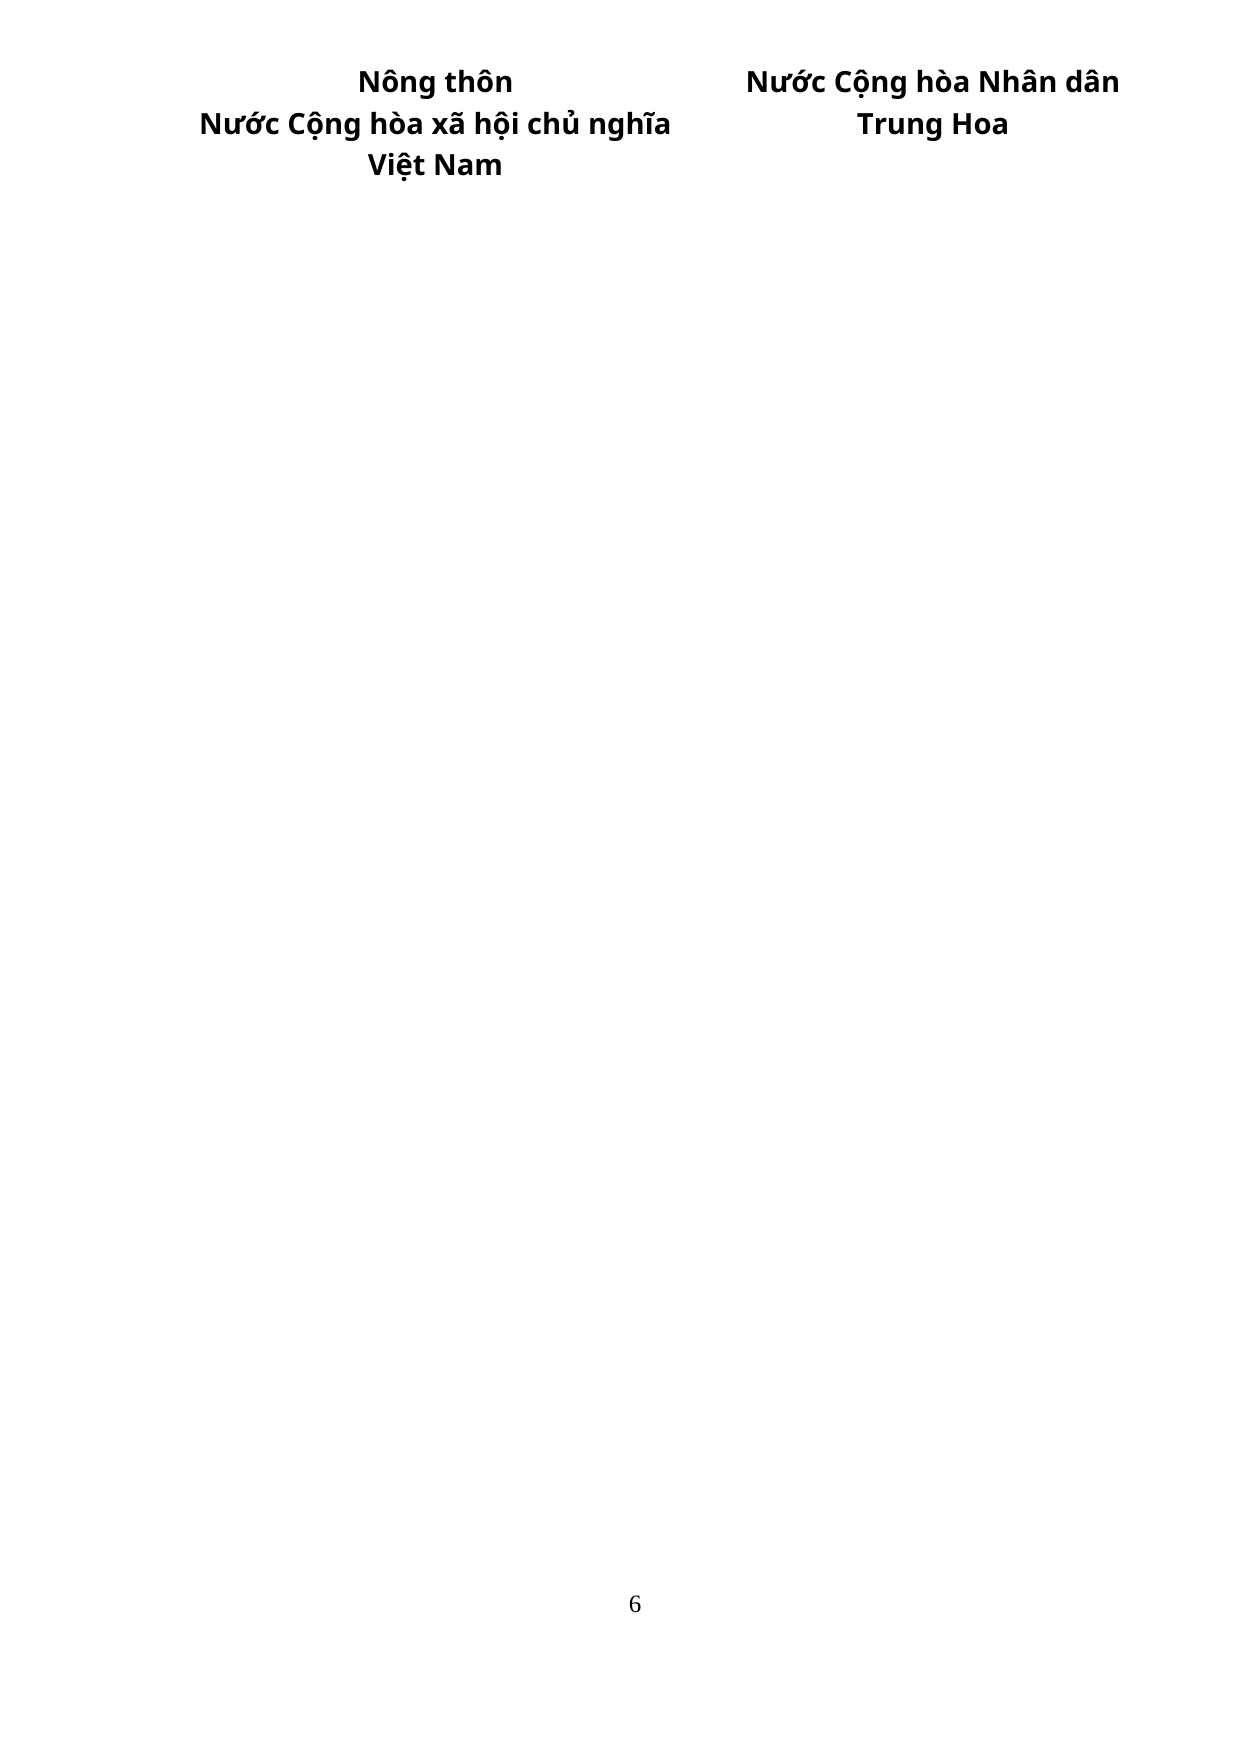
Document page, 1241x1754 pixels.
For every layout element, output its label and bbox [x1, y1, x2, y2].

table_header [693, 59, 1172, 226]
table_header [177, 59, 693, 226]
